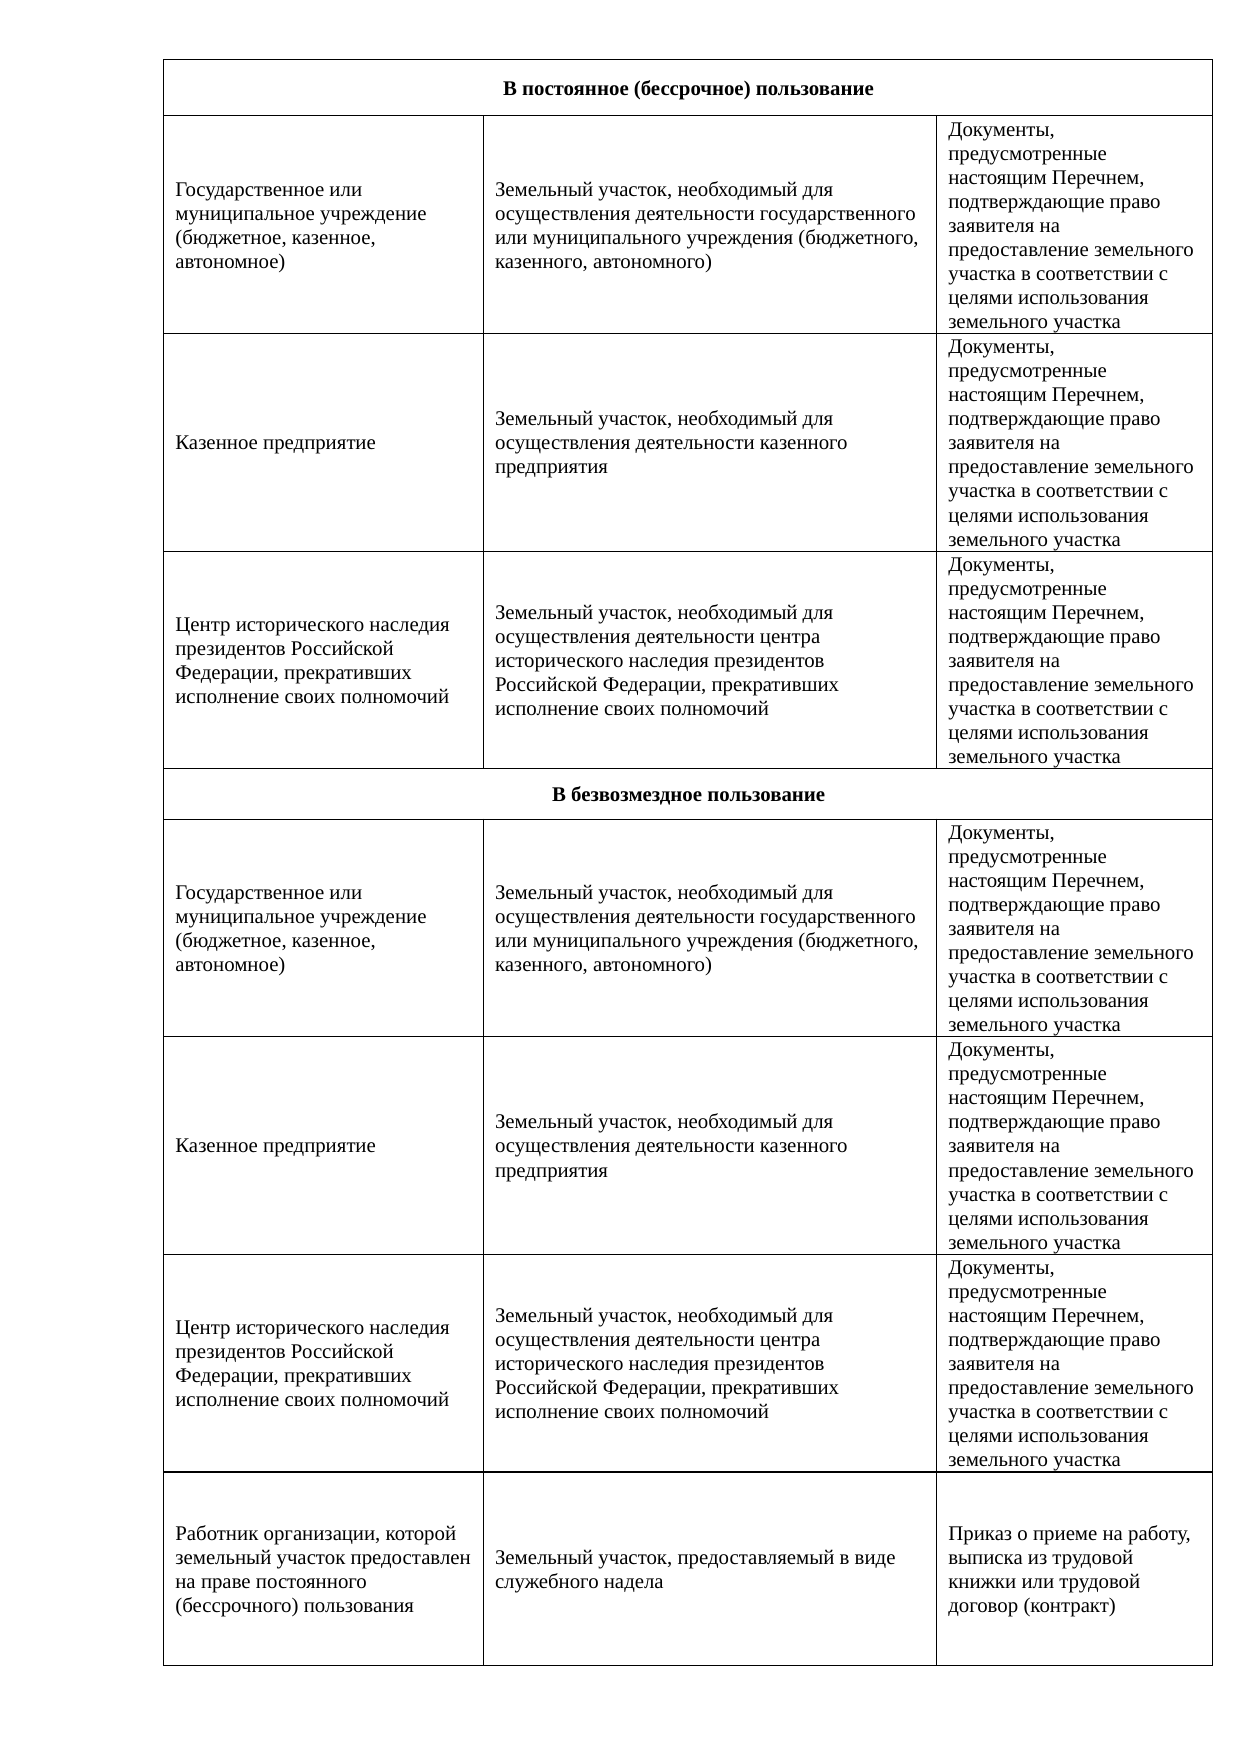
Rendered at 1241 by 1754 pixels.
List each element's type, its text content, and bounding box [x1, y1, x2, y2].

table_cell Центр исторического наследия президентов Российской Федерации, прекративших исполнение своих полномочий [164, 552, 483, 768]
table_cell Земельный участок, необходимый для осуществления деятельности государственного или муниципального учреждения (бюджетного, казенного, автономного) [484, 116, 936, 333]
table_cell Земельный участок, необходимый для осуществления деятельности центра исторического наследия президентов Российской Федерации, прекративших исполнение своих полномочий [484, 552, 936, 768]
table_cell Земельный участок, необходимый для осуществления деятельности казенного предприятия [484, 1037, 936, 1254]
table_cell Земельный участок, необходимый для осуществления деятельности центра исторического наследия президентов Российской Федерации, прекративших исполнение своих полномочий [484, 1255, 936, 1471]
table_cell Государственное или муниципальное учреждение (бюджетное, казенное, автономное) [164, 116, 483, 333]
table_cell Земельный участок, необходимый для осуществления деятельности казенного предприятия [484, 334, 936, 551]
table_cell Документы, предусмотренные настоящим Перечнем, подтверждающие право заявителя на предоставление земельного участка в соответствии с целями использования земельного участка [937, 334, 1212, 551]
table_cell Документы, предусмотренные настоящим Перечнем, подтверждающие право заявителя на предоставление земельного участка в соответствии с целями использования земельного участка [937, 116, 1212, 333]
table_cell Работник организации, которой земельный участок предоставлен на праве постоянного (бессрочного) пользования [164, 1473, 483, 1665]
table_cell Документы, предусмотренные настоящим Перечнем, подтверждающие право заявителя на предоставление земельного участка в соответствии с целями использования земельного участка [937, 820, 1212, 1036]
table_cell Приказ о приеме на работу, выписка из трудовой книжки или трудовой договор (контракт) [937, 1473, 1212, 1665]
table_cell Казенное предприятие [164, 334, 483, 551]
table_cell Казенное предприятие [164, 1037, 483, 1254]
table_cell Документы, предусмотренные настоящим Перечнем, подтверждающие право заявителя на предоставление земельного участка в соответствии с целями использования земельного участка [937, 1255, 1212, 1471]
table_cell В безвозмездное пользование [164, 769, 1212, 818]
table_cell Земельный участок, необходимый для осуществления деятельности государственного или муниципального учреждения (бюджетного, казенного, автономного) [484, 820, 936, 1036]
table_cell В постоянное (бессрочное) пользование [164, 60, 1212, 115]
table_cell Документы, предусмотренные настоящим Перечнем, подтверждающие право заявителя на предоставление земельного участка в соответствии с целями использования земельного участка [937, 1037, 1212, 1254]
table_cell Документы, предусмотренные настоящим Перечнем, подтверждающие право заявителя на предоставление земельного участка в соответствии с целями использования земельного участка [937, 552, 1212, 768]
table_cell Центр исторического наследия президентов Российской Федерации, прекративших исполнение своих полномочий [164, 1255, 483, 1471]
table_cell Государственное или муниципальное учреждение (бюджетное, казенное, автономное) [164, 820, 483, 1036]
table_cell Земельный участок, предоставляемый в виде служебного надела [484, 1473, 936, 1665]
